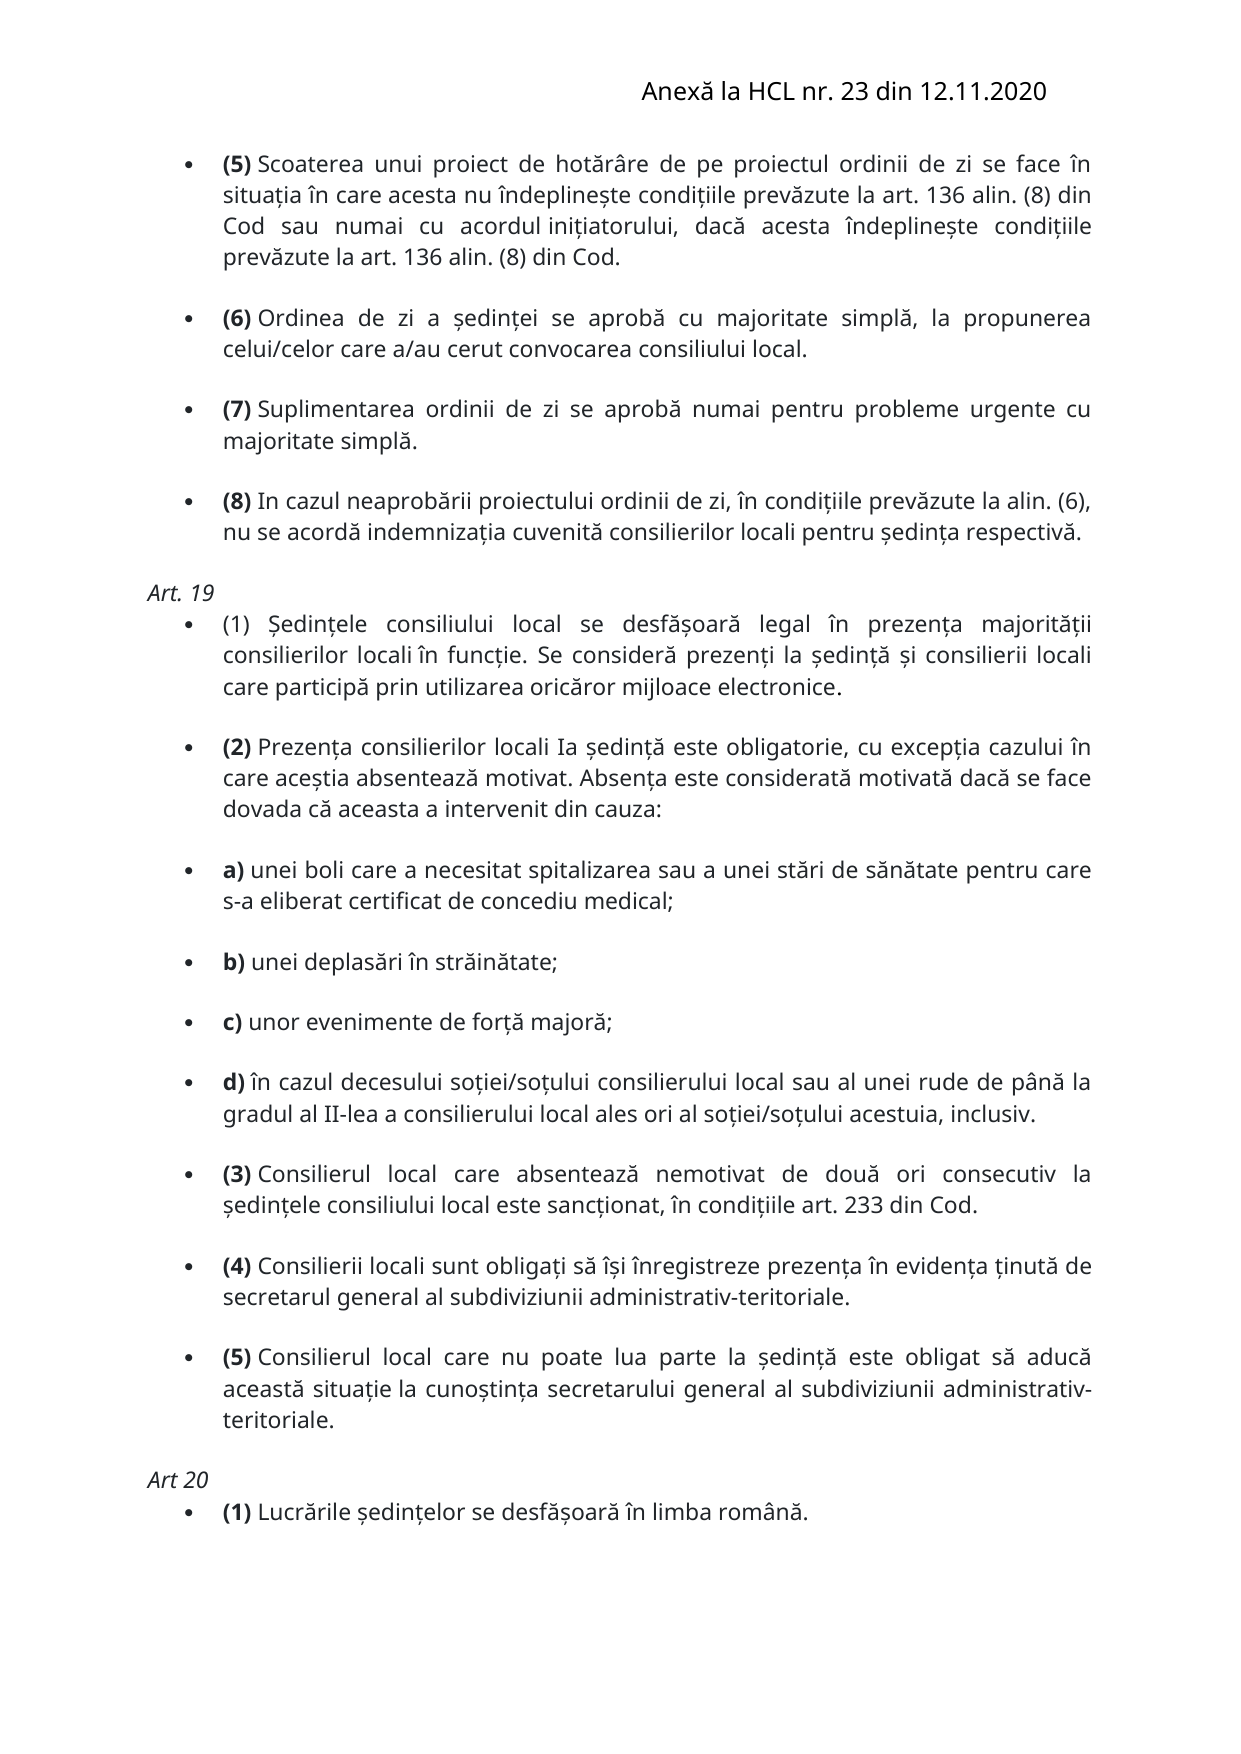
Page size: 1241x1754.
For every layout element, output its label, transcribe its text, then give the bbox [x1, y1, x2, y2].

list (1) Ședințele consiliului local se desfășoară legal în prezența majorității consilierilor locali în funcție. Se consideră prezenţi la şedinţă şi consilierii locali care participă prin utilizarea oricăror mijloace electronice. [185, 608, 1093, 702]
list b) unei deplasări în străinătate; [185, 946, 1093, 977]
list (4) Consilierii locali sunt obligați să își înregistreze prezența în evidența ținută de secretarul general al subdiviziunii administrativ-teritoriale. [185, 1250, 1093, 1312]
list (6) Ordinea de zi a ședinței se aprobă cu majoritate simplă, la propunerea celui/celor care a/au cerut convocarea consiliului local. [185, 302, 1093, 364]
list c) unor evenimente de forță majoră; [185, 1006, 1093, 1037]
list (5) Scoaterea unui proiect de hotărâre de pe proiectul ordinii de zi se face în situația în care acesta nu îndeplinește condițiile prevăzute la art. 136 alin. (8) din Cod sau numai cu acordul inițiatorului, dacă acesta îndeplinește condițiile prevăzute la art. 136 alin. (8) din Cod. [185, 148, 1093, 273]
list (8) In cazul neaprobării proiectului ordinii de zi, în condițiile prevăzute la alin. (6), nu se acordă indemnizația cuvenită consilierilor locali pentru ședința respectivă. [185, 485, 1093, 548]
subtitle Art 20 [148, 1464, 1093, 1496]
list (7) Suplimentarea ordinii de zi se aprobă numai pentru probleme urgente cu majoritate simplă. [185, 393, 1093, 456]
list (1) Lucrările ședințelor se desfășoară în limba română. [185, 1496, 1093, 1527]
list d) în cazul decesului soției/soțului consilierului local sau al unei rude de până la gradul al II-lea a consilierului local ales ori al soției/soțului acestuia, inclusiv. [185, 1066, 1093, 1129]
list (2) Prezența consilierilor locali Ia ședință este obligatorie, cu excepția cazului în care aceștia absentează motivat. Absența este considerată motivată dacă se face dovada că aceasta a intervenit din cauza: [185, 731, 1093, 825]
list (3) Consilierul local care absentează nemotivat de două ori consecutiv la ședințele consiliului local este sancționat, în condițiile art. 233 din Cod. [185, 1158, 1093, 1221]
list (5) Consilierul local care nu poate lua parte la ședință este obligat să aducă această situație la cunoștința secretarului general al subdiviziunii administrativ-teritoriale. [185, 1341, 1093, 1435]
subtitle Art. 19 [148, 577, 1093, 608]
list a) unei boli care a necesitat spitalizarea sau a unei stări de sănătate pentru care s-a eliberat certificat de concediu medical; [185, 854, 1093, 916]
